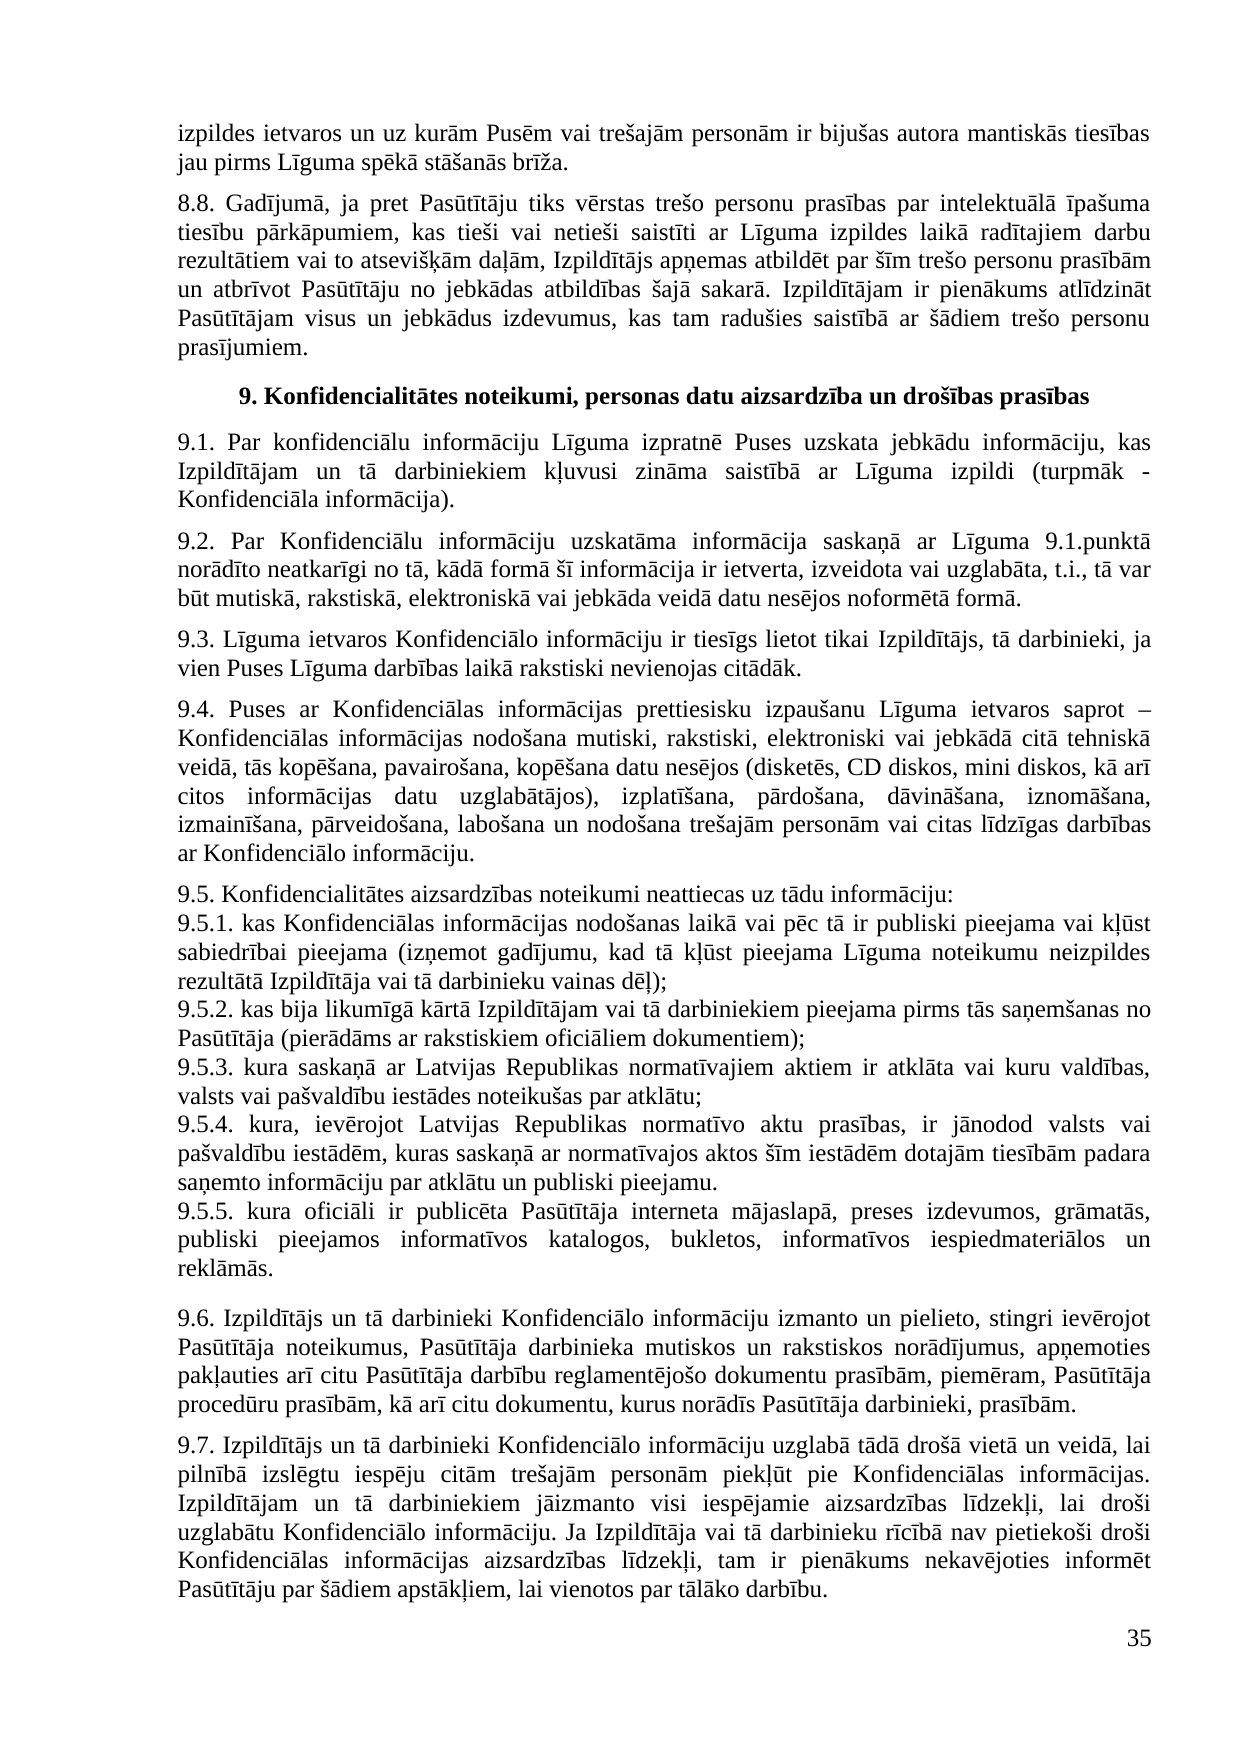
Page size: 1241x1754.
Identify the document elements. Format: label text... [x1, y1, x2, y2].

text 9.3. Līguma ietvaros Konfidenciālo informāciju ir tiesīgs lietot tikai Izpildītājs, tā darbinieki, ja vien Puses Līguma darbības laikā rakstiski nevienojas citādāk. [177, 624, 1152, 682]
text 9.4. Puses ar Konfidenciālas informācijas prettiesisku izpaušanu Līguma ietvaros saprot – Konfidenciālas informācijas nodošana mutiski, rakstiski, elektroniski vai jebkādā citā tehniskā veidā, tās kopēšana, pavairošana, kopēšana datu nesējos (disketēs, CD diskos, mini diskos, kā arī citos informācijas datu uzglabātājos), izplatīšana, pārdošana, dāvināšana, iznomāšana, izmainīšana, pārveidošana, labošana un nodošana trešajām personām vai citas līdzīgas darbības ar Konfidenciālo informāciju. [177, 694, 1152, 867]
text 9.1. Par konfidenciālu informāciju Līguma izpratnē Puses uzskata jebkādu informāciju, kas Izpildītājam un tā darbiniekiem kļuvusi zināma saistībā ar Līguma izpildi (turpmāk - Konfidenciāla informācija). [177, 427, 1152, 513]
text 9.5.2. kas bija likumīgā kārtā Izpildītājam vai tā darbiniekiem pieejama pirms tās saņemšanas no Pasūtītāja (pierādāms ar rakstiskiem oficiāliem dokumentiem); [177, 994, 1152, 1052]
text 9.5.3. kura saskaņā ar Latvijas Republikas normatīvajiem aktiem ir atklāta vai kuru valdības, valsts vai pašvaldību iestādes noteikušas par atklātu; [177, 1052, 1152, 1109]
text 8.8. Gadījumā, ja pret Pasūtītāju tiks vērstas trešo personu prasības par intelektuālā īpašuma tiesību pārkāpumiem, kas tieši vai netieši saistīti ar Līguma izpildes laikā radītajiem darbu rezultātiem vai to atsevišķām daļām, Izpildītājs apņemas atbildēt par šīm trešo personu prasībām un atbrīvot Pasūtītāju no jebkādas atbildības šajā sakarā. Izpildītājam ir pienākums atlīdzināt Pasūtītājam visus un jebkādus izdevumus, kas tam radušies saistībā ar šādiem trešo personu prasījumiem. [177, 188, 1152, 361]
text 9.6. Izpildītājs un tā darbinieki Konfidenciālo informāciju izmanto un pielieto, stingri ievērojot Pasūtītāja noteikumus, Pasūtītāja darbinieka mutiskos un rakstiskos norādījumus, apņemoties pakļauties arī citu Pasūtītāja darbību reglamentējošo dokumentu prasībām, piemēram, Pasūtītāja procedūru prasībām, kā arī citu dokumentu, kurus norādīs Pasūtītāja darbinieki, prasībām. [177, 1303, 1152, 1418]
text 9.5.1. kas Konfidenciālas informācijas nodošanas laikā vai pēc tā ir publiski pieejama vai kļūst sabiedrībai pieejama (izņemot gadījumu, kad tā kļūst pieejama Līguma noteikumu neizpildes rezultātā Izpildītāja vai tā darbinieku vainas dēļ); [177, 908, 1152, 994]
text 9.2. Par Konfidenciālu informāciju uzskatāma informācija saskaņā ar Līguma 9.1.punktā norādīto neatkarīgi no tā, kādā formā šī informācija ir ietverta, izveidota vai uzglabāta, t.i., tā var būt mutiskā, rakstiskā, elektroniskā vai jebkāda veidā datu nesējos noformētā formā. [177, 526, 1152, 612]
text 9.7. Izpildītājs un tā darbinieki Konfidenciālo informāciju uzglabā tādā drošā vietā un veidā, lai pilnībā izslēgtu iespēju citām trešajām personām piekļūt pie Konfidenciālas informācijas. Izpildītājam un tā darbiniekiem jāizmanto visi iespējamie aizsardzības līdzekļi, lai droši uzglabātu Konfidenciālo informāciju. Ja Izpildītāja vai tā darbinieku rīcībā nav pietiekoši droši Konfidenciālas informācijas aizsardzības līdzekļi, tam ir pienākums nekavējoties informēt Pasūtītāju par šādiem apstākļiem, lai vienotos par tālāko darbību. [177, 1430, 1152, 1603]
text 9.5. Konfidencialitātes aizsardzības noteikumi neattiecas uz tādu informāciju: [177, 879, 1152, 908]
text 9. Konfidencialitātes noteikumi, personas datu aizsardzība un drošības prasības [177, 381, 1152, 410]
text 9.5.4. kura, ievērojot Latvijas Republikas normatīvo aktu prasības, ir jānodod valsts vai pašvaldību iestādēm, kuras saskaņā ar normatīvajos aktos šīm iestādēm dotajām tiesībām padara saņemto informāciju par atklātu un publiski pieejamu. [177, 1109, 1152, 1196]
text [177, 118, 1152, 176]
text 9.5.5. kura oficiāli ir publicēta Pasūtītāja interneta mājaslapā, preses izdevumos, grāmatās, publiski pieejamos informatīvos katalogos, bukletos, informatīvos iespiedmateriālos un reklāmās. [177, 1196, 1152, 1282]
